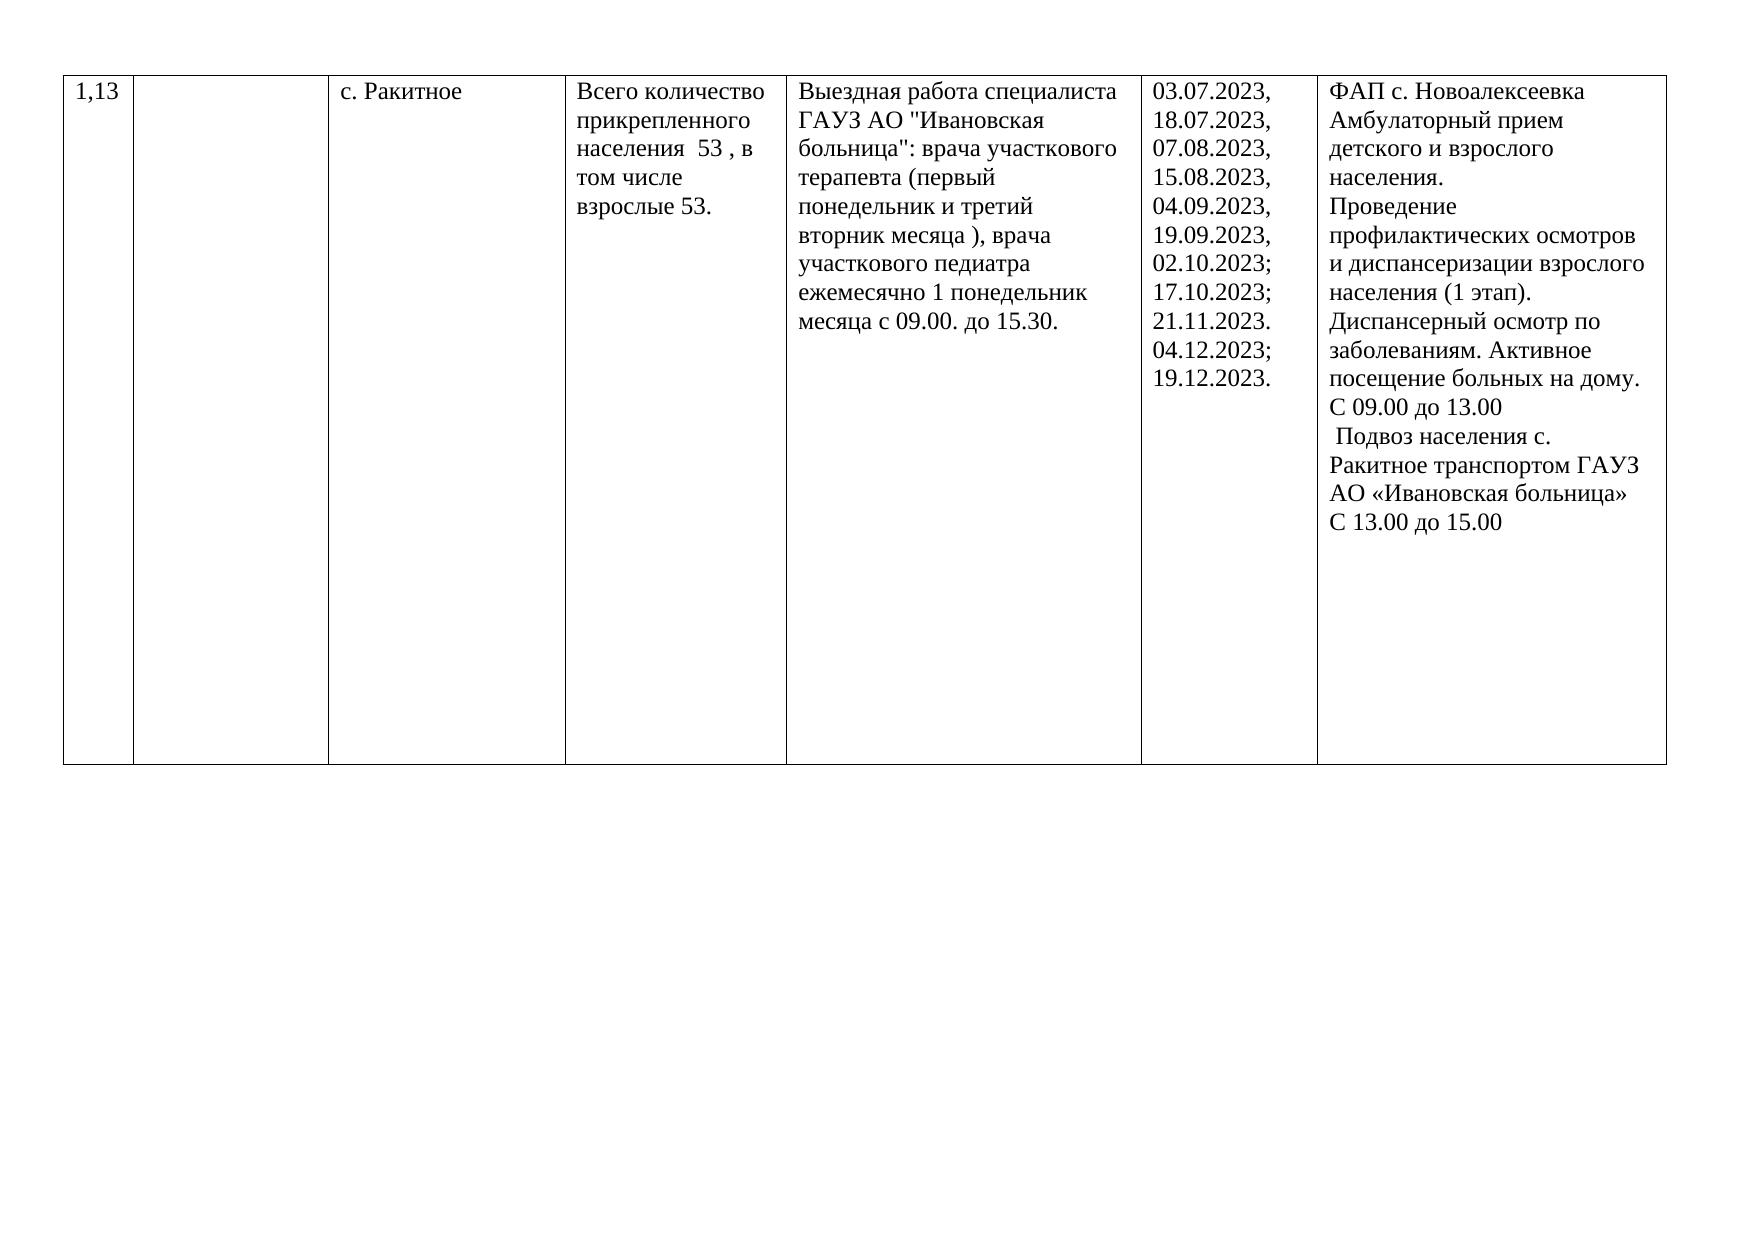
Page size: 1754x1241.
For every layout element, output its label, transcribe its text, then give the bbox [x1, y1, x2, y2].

table_cell Всего количество прикрепленного населения 53 , в том числе взрослые 53. [566, 76, 786, 764]
table_cell [134, 76, 328, 764]
table_cell 03.07.2023, 18.07.2023, 07.08.2023, 15.08.2023, 04.09.2023, 19.09.2023, 02.10.2023; 17.10.2023; 21.11.2023. 04.12.2023; 19.12.2023. [1142, 76, 1317, 764]
table_cell ФАП с. Новоалексеевка Амбулаторный прием детского и взрослого населения. Проведение профилактических осмотров и диспансеризации взрослого населения (1 этап). Диспансерный осмотр по заболеваниям. Активное посещение больных на дому. С 09.00 до 13.00 Подвоз населения с. Ракитное транспортом ГАУЗ АО «Ивановская больница» С 13.00 до 15.00 [1318, 76, 1666, 764]
table_cell Выездная работа специалиста ГАУЗ АО "Ивановская больница": врача участкового терапевта (первый понедельник и третий вторник месяца ), врача участкового педиатра ежемесячно 1 понедельник месяца с 09.00. до 15.30. [787, 76, 1141, 764]
table_cell 1,13 [64, 76, 133, 764]
table_cell с. Ракитное [329, 76, 565, 764]
